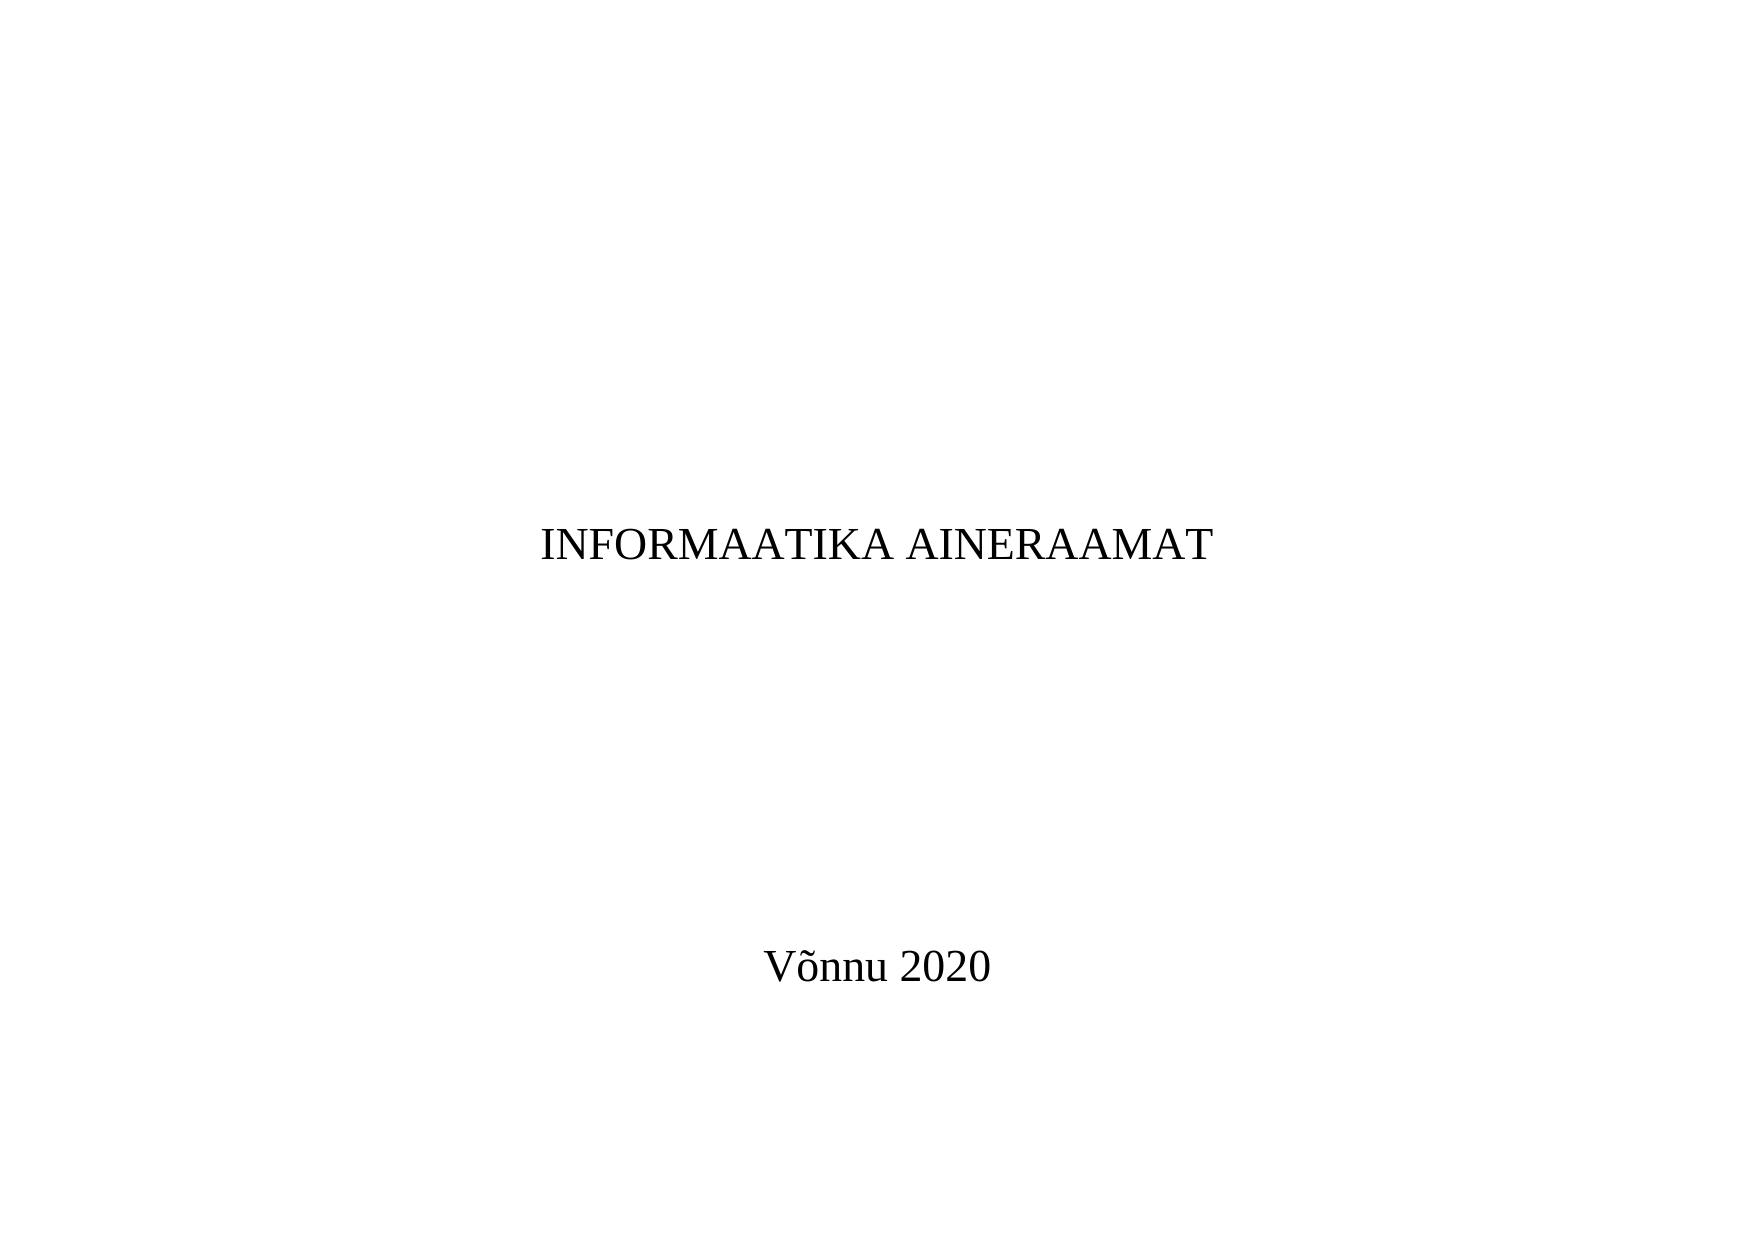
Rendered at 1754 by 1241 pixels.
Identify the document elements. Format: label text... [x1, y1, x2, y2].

text Võnnu 2020 [148, 938, 1606, 991]
text INFORMAATIKA AINERAAMAT [148, 517, 1606, 569]
